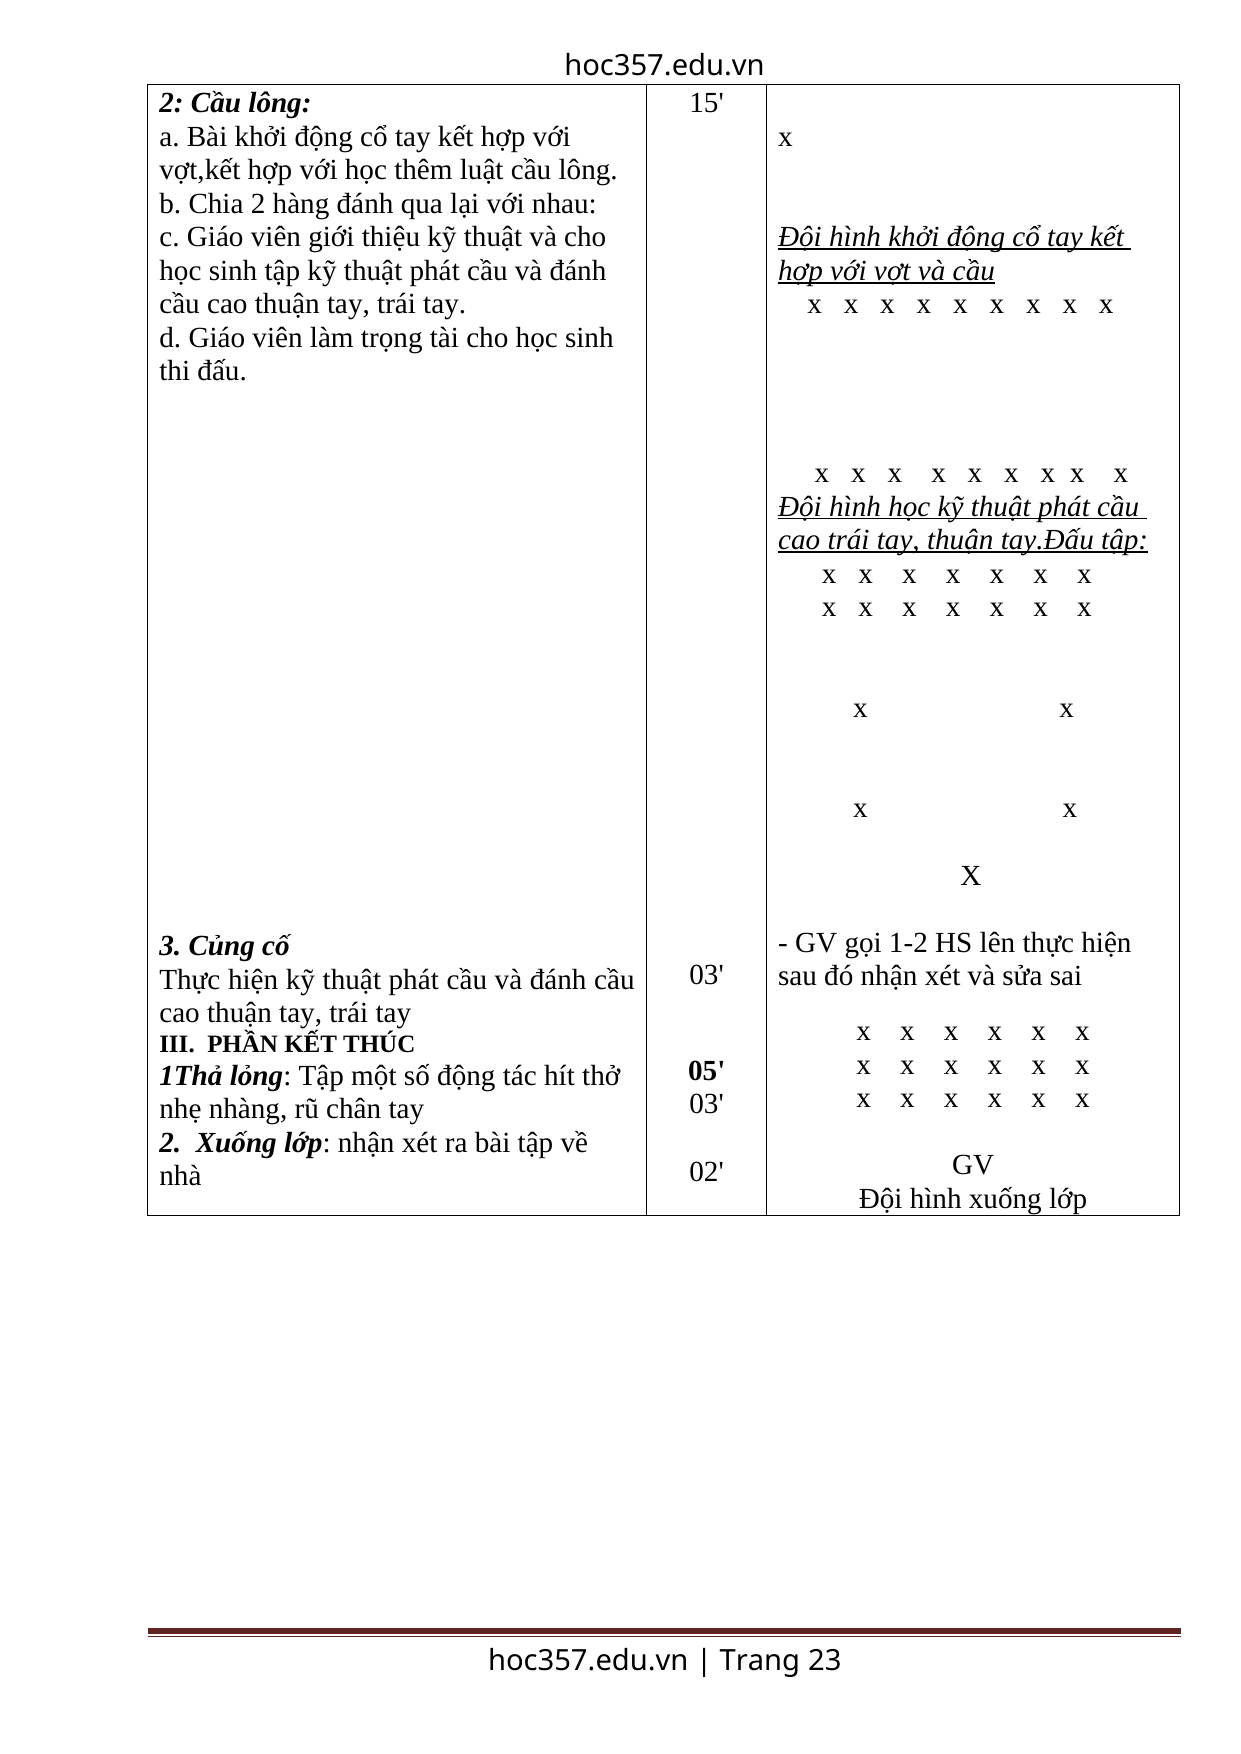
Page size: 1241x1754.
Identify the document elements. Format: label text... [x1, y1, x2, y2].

table_cell 07' 02' 03' 02 33' 15' 15' 03' 05' 03' 02' [647, 85, 766, 1214]
